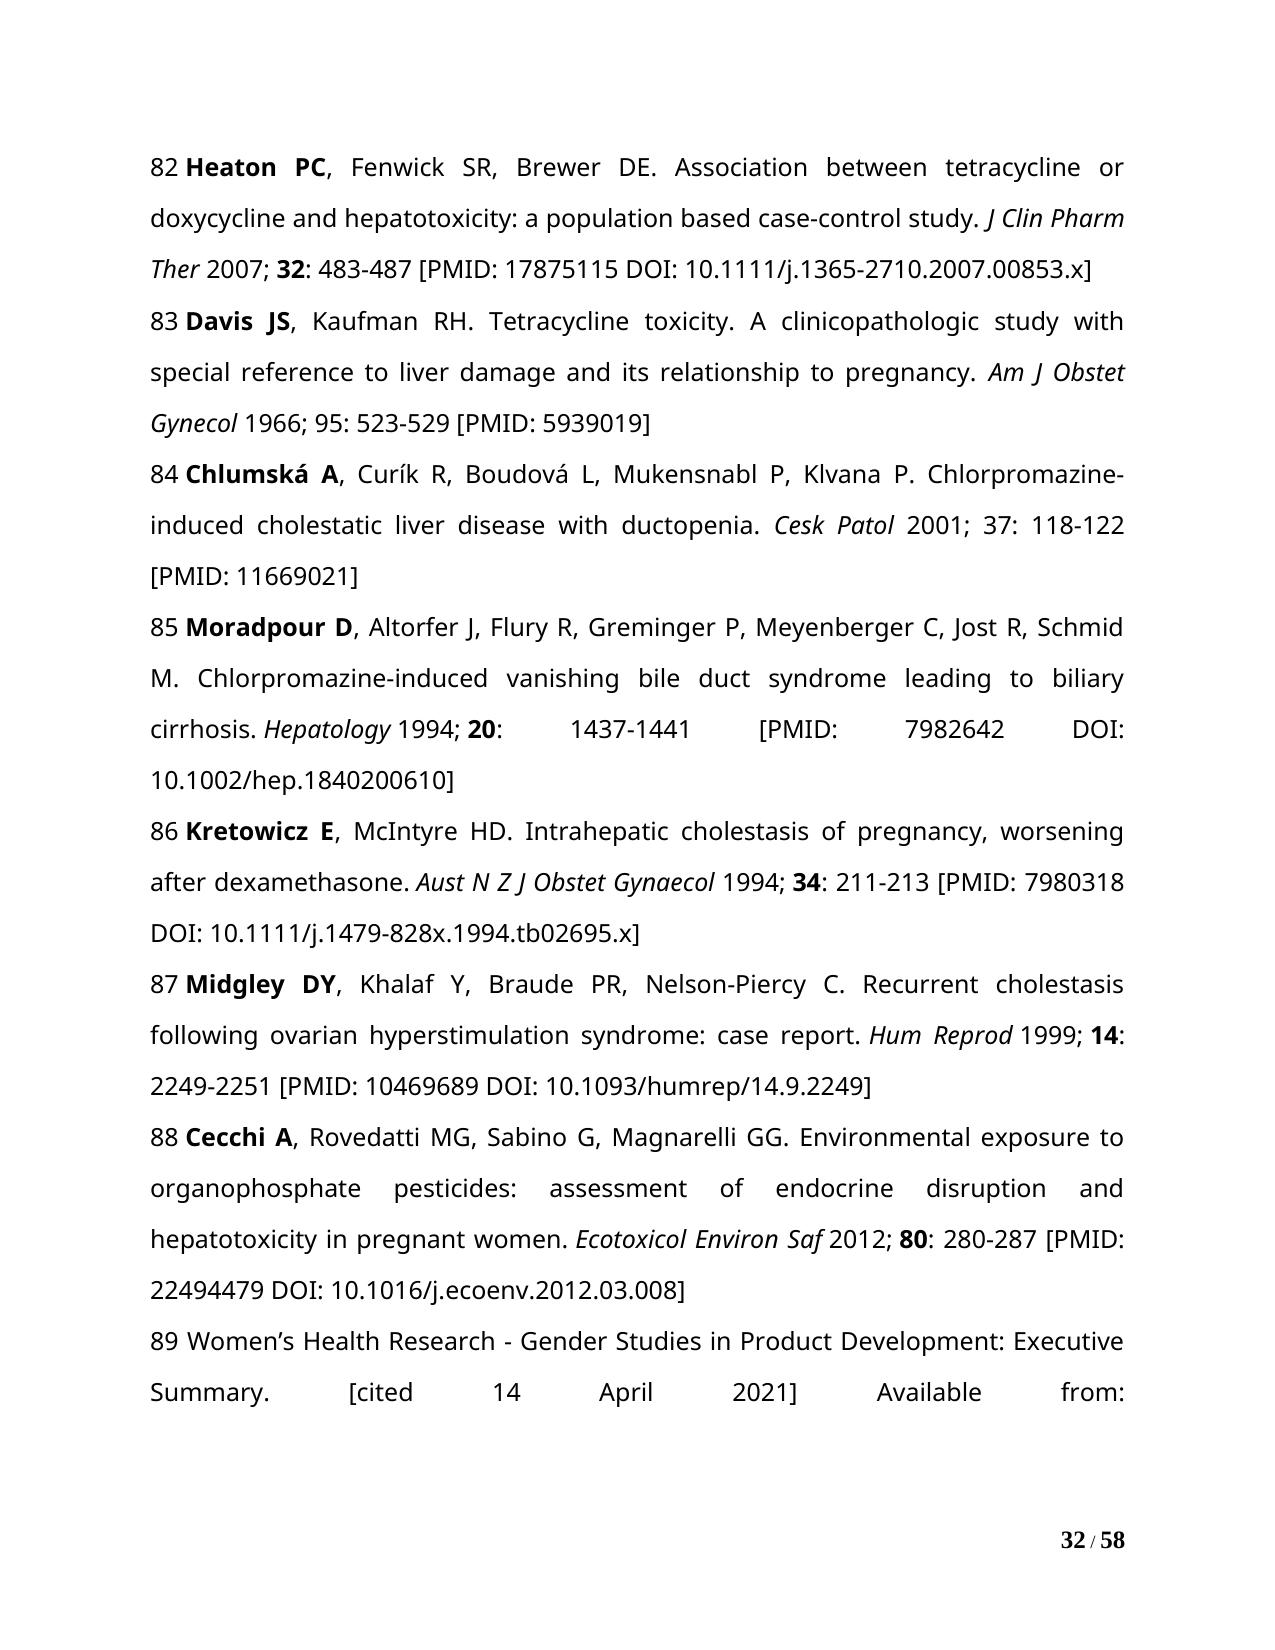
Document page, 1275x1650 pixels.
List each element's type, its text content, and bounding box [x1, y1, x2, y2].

text 82 Heaton PC, Fenwick SR, Brewer DE. Association between tetracycline or doxycycline and hepatotoxicity: a population based case-control study. J Clin Pharm Ther 2007; 32: 483-487 [PMID: 17875115 DOI: 10.1111/j.1365-2710.2007.00853.x] [150, 150, 1125, 286]
text 83 Davis JS, Kaufman RH. Tetracycline toxicity. A clinicopathologic study with special reference to liver damage and its relationship to pregnancy. Am J Obstet Gynecol 1966; 95: 523-529 [PMID: 5939019] [150, 303, 1125, 439]
text 84 Chlumská A, Curík R, Boudová L, Mukensnabl P, Klvana P. Chlorpromazine-induced cholestatic liver disease with ductopenia. Cesk Patol 2001; 37: 118-122 [PMID: 11669021] [150, 456, 1125, 592]
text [150, 1324, 1125, 1409]
text 88 Cecchi A, Rovedatti MG, Sabino G, Magnarelli GG. Environmental exposure to organophosphate pesticides: assessment of endocrine disruption and hepatotoxicity in pregnant women. Ecotoxicol Environ Saf 2012; 80: 280-287 [PMID: 22494479 DOI: 10.1016/j.ecoenv.2012.03.008] [150, 1120, 1125, 1307]
text 85 Moradpour D, Altorfer J, Flury R, Greminger P, Meyenberger C, Jost R, Schmid M. Chlorpromazine-induced vanishing bile duct syndrome leading to biliary cirrhosis. Hepatology 1994; 20: 1437-1441 [PMID: 7982642 DOI: 10.1002/hep.1840200610] [150, 609, 1125, 797]
text 87 Midgley DY, Khalaf Y, Braude PR, Nelson-Piercy C. Recurrent cholestasis following ovarian hyperstimulation syndrome: case report. Hum Reprod 1999; 14: 2249-2251 [PMID: 10469689 DOI: 10.1093/humrep/14.9.2249] [150, 967, 1125, 1103]
text 86 Kretowicz E, McIntyre HD. Intrahepatic cholestasis of pregnancy, worsening after dexamethasone. Aust N Z J Obstet Gynaecol 1994; 34: 211-213 [PMID: 7980318 DOI: 10.1111/j.1479-828x.1994.tb02695.x] [150, 813, 1125, 950]
